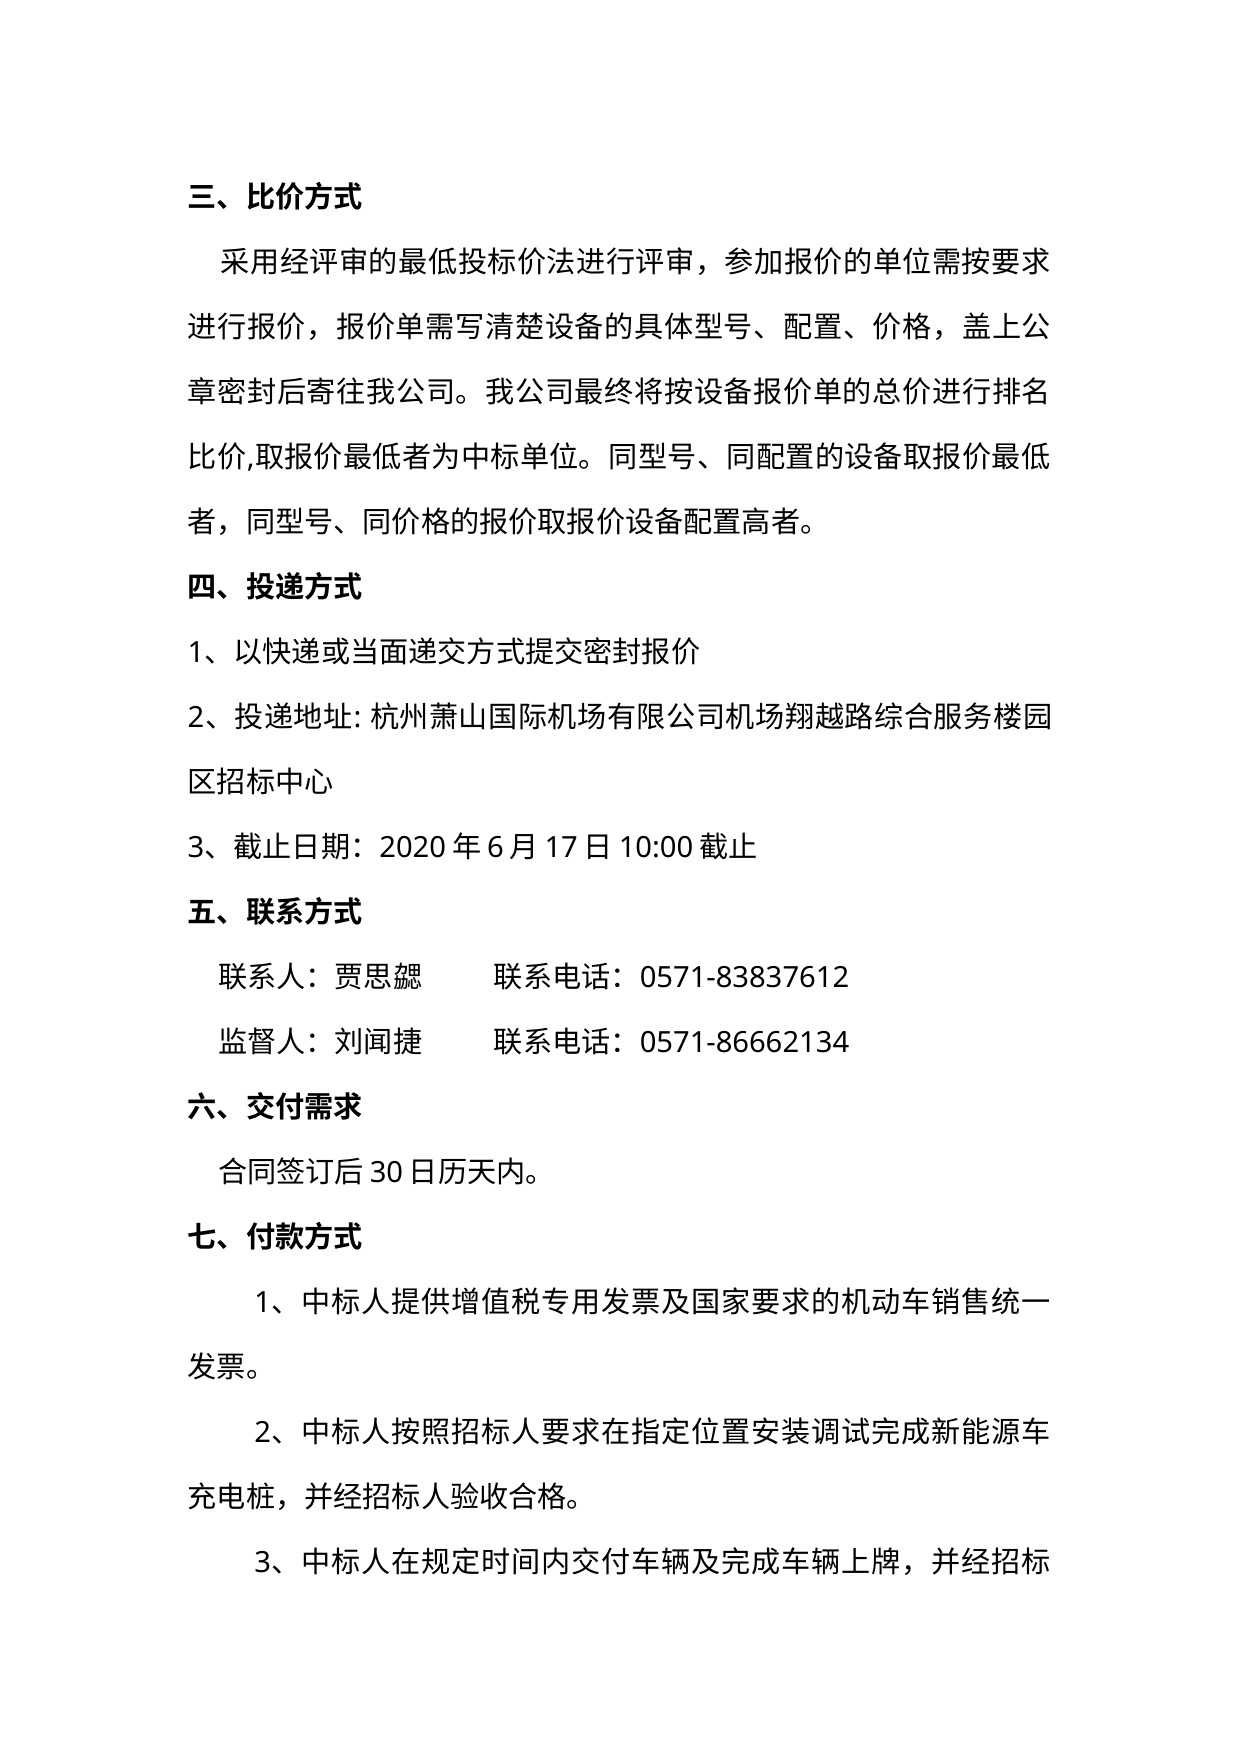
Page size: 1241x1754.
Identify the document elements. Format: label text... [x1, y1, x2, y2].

text 2、中标人按照招标人要求在指定位置安装调试完成新能源车充电桩，并经招标人验收合格。 [187, 1397, 1053, 1527]
text 监督人：刘闻捷 联系电话：0571-86662134 [187, 1007, 1053, 1072]
text 联系人：贾思勰 联系电话：0571-83837612 [187, 942, 1053, 1007]
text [187, 1527, 1053, 1592]
text 1、中标人提供增值税专用发票及国家要求的机动车销售统一发票。 [187, 1267, 1053, 1397]
text 1、以快递或当面递交方式提交密封报价 [187, 617, 1053, 682]
text 四、投递方式 [187, 552, 1053, 617]
text 采用经评审的最低投标价法进行评审，参加报价的单位需按要求进行报价，报价单需写清楚设备的具体型号、配置、价格，盖上公章密封后寄往我公司。我公司最终将按设备报价单的总价进行排名比价,取报价最低者为中标单位。同型号、同配置的设备取报价最低者，同型号、同价格的报价取报价设备配置高者。 [187, 227, 1053, 552]
text 三、比价方式 [187, 162, 1053, 227]
text 2、投递地址: 杭州萧山国际机场有限公司机场翔越路综合服务楼园区招标中心 [187, 682, 1053, 812]
text 五、联系方式 [187, 877, 1053, 942]
text 六、交付需求 [187, 1072, 1053, 1137]
text 合同签订后30日历天内。 [187, 1137, 1053, 1202]
text 3、截止日期：2020年6月17日10:00截止 [187, 812, 1053, 877]
text 七、付款方式 [187, 1202, 1053, 1267]
